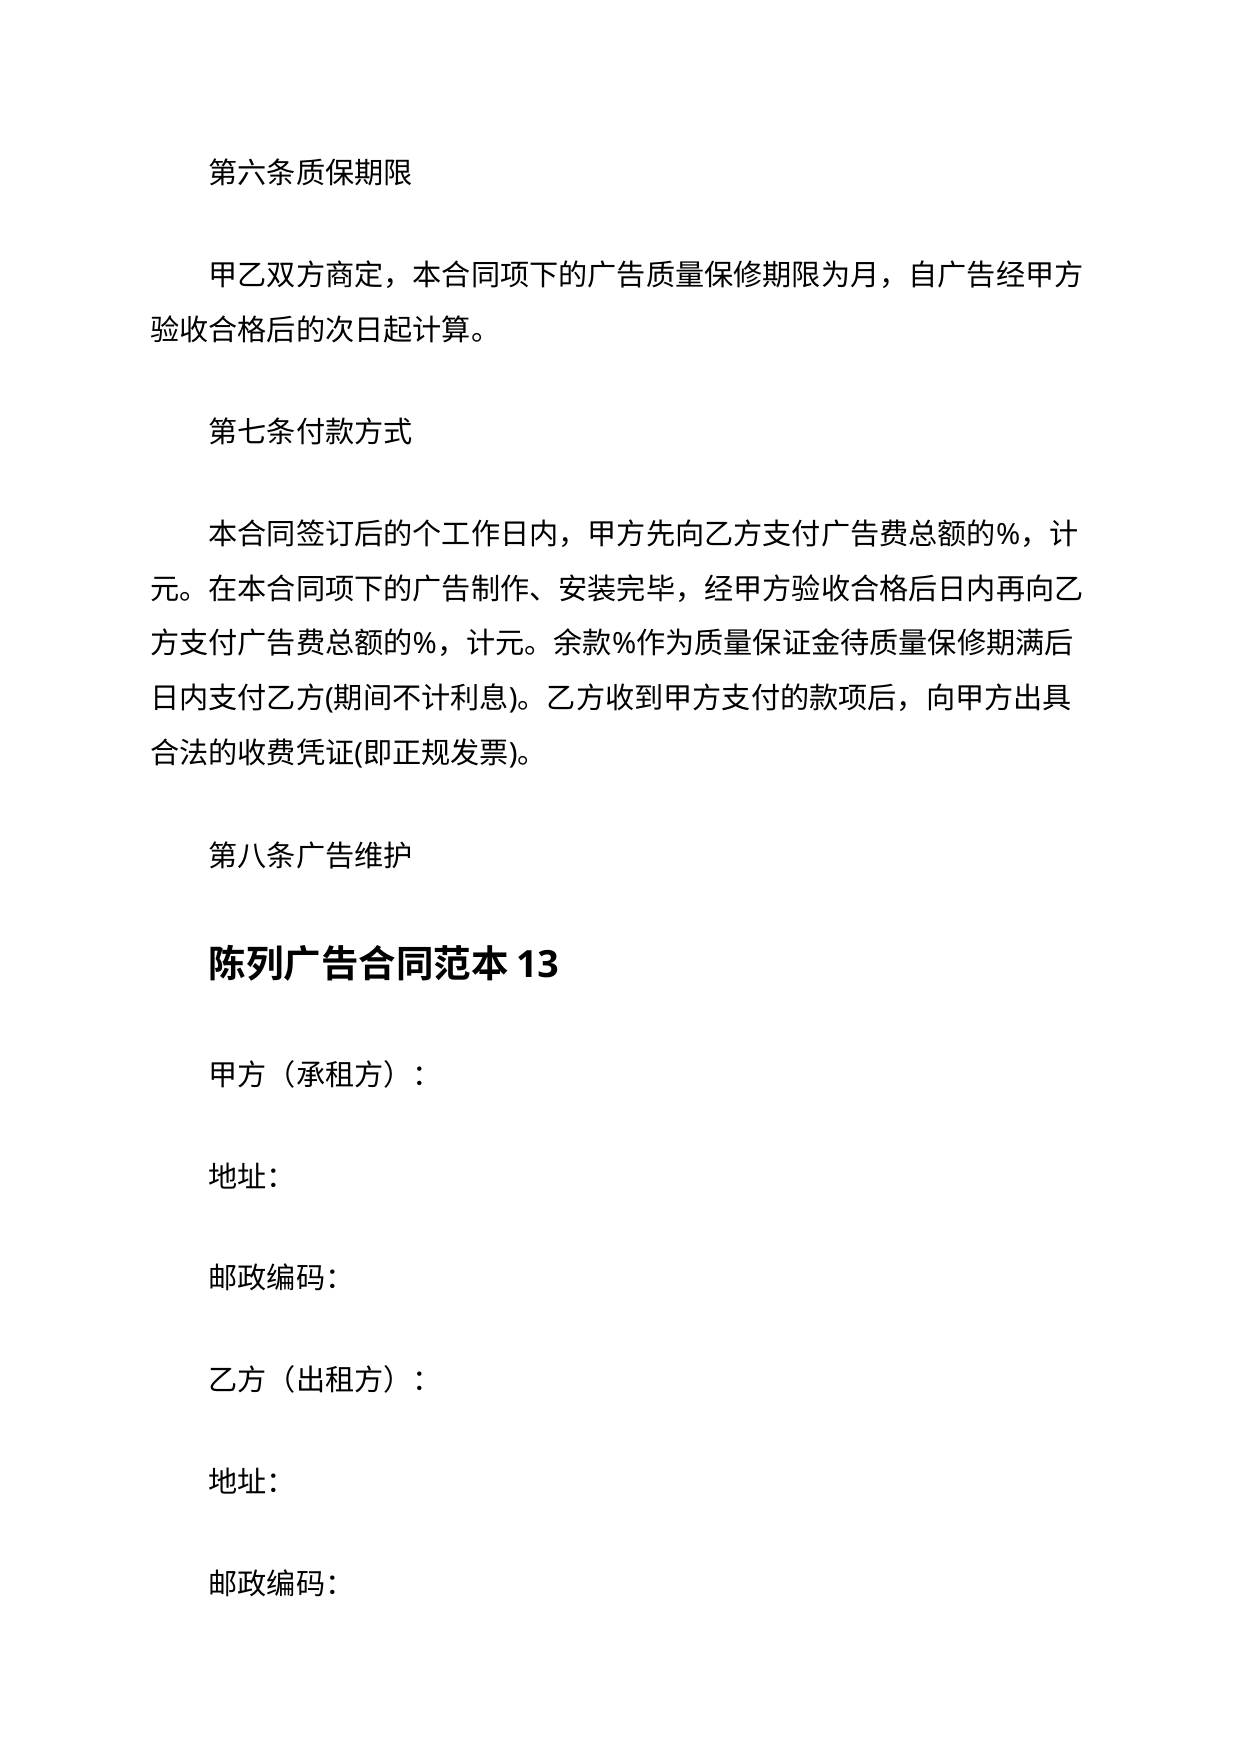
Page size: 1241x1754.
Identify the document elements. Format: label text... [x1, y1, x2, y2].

text 第八条广告维护 [150, 832, 1090, 874]
text 邮政编码： [150, 1255, 1090, 1297]
text 陈列广告合同范本13 [150, 934, 1090, 988]
text 甲方（承租方）： [150, 1051, 1090, 1094]
text 邮政编码： [150, 1560, 1090, 1603]
text 本合同签订后的个工作日内，甲方先向乙方支付广告费总额的%，计元。在本合同项下的广告制作、安装完毕，经甲方验收合格后日内再向乙方支付广告费总额的%，计元。余款%作为质量保证金待质量保修期满后日内支付乙方(期间不计利息)。乙方收到甲方支付的款项后，向甲方出具合法的收费凭证(即正规发票)。 [150, 510, 1090, 772]
text 乙方（出租方）： [150, 1357, 1090, 1399]
text 第六条质保期限 [150, 150, 1090, 192]
text 甲乙双方商定，本合同项下的广告质量保修期限为月，自广告经甲方验收合格后的次日起计算。 [150, 252, 1090, 349]
text 地址： [150, 1153, 1090, 1196]
text 地址： [150, 1458, 1090, 1501]
text 第七条付款方式 [150, 408, 1090, 451]
